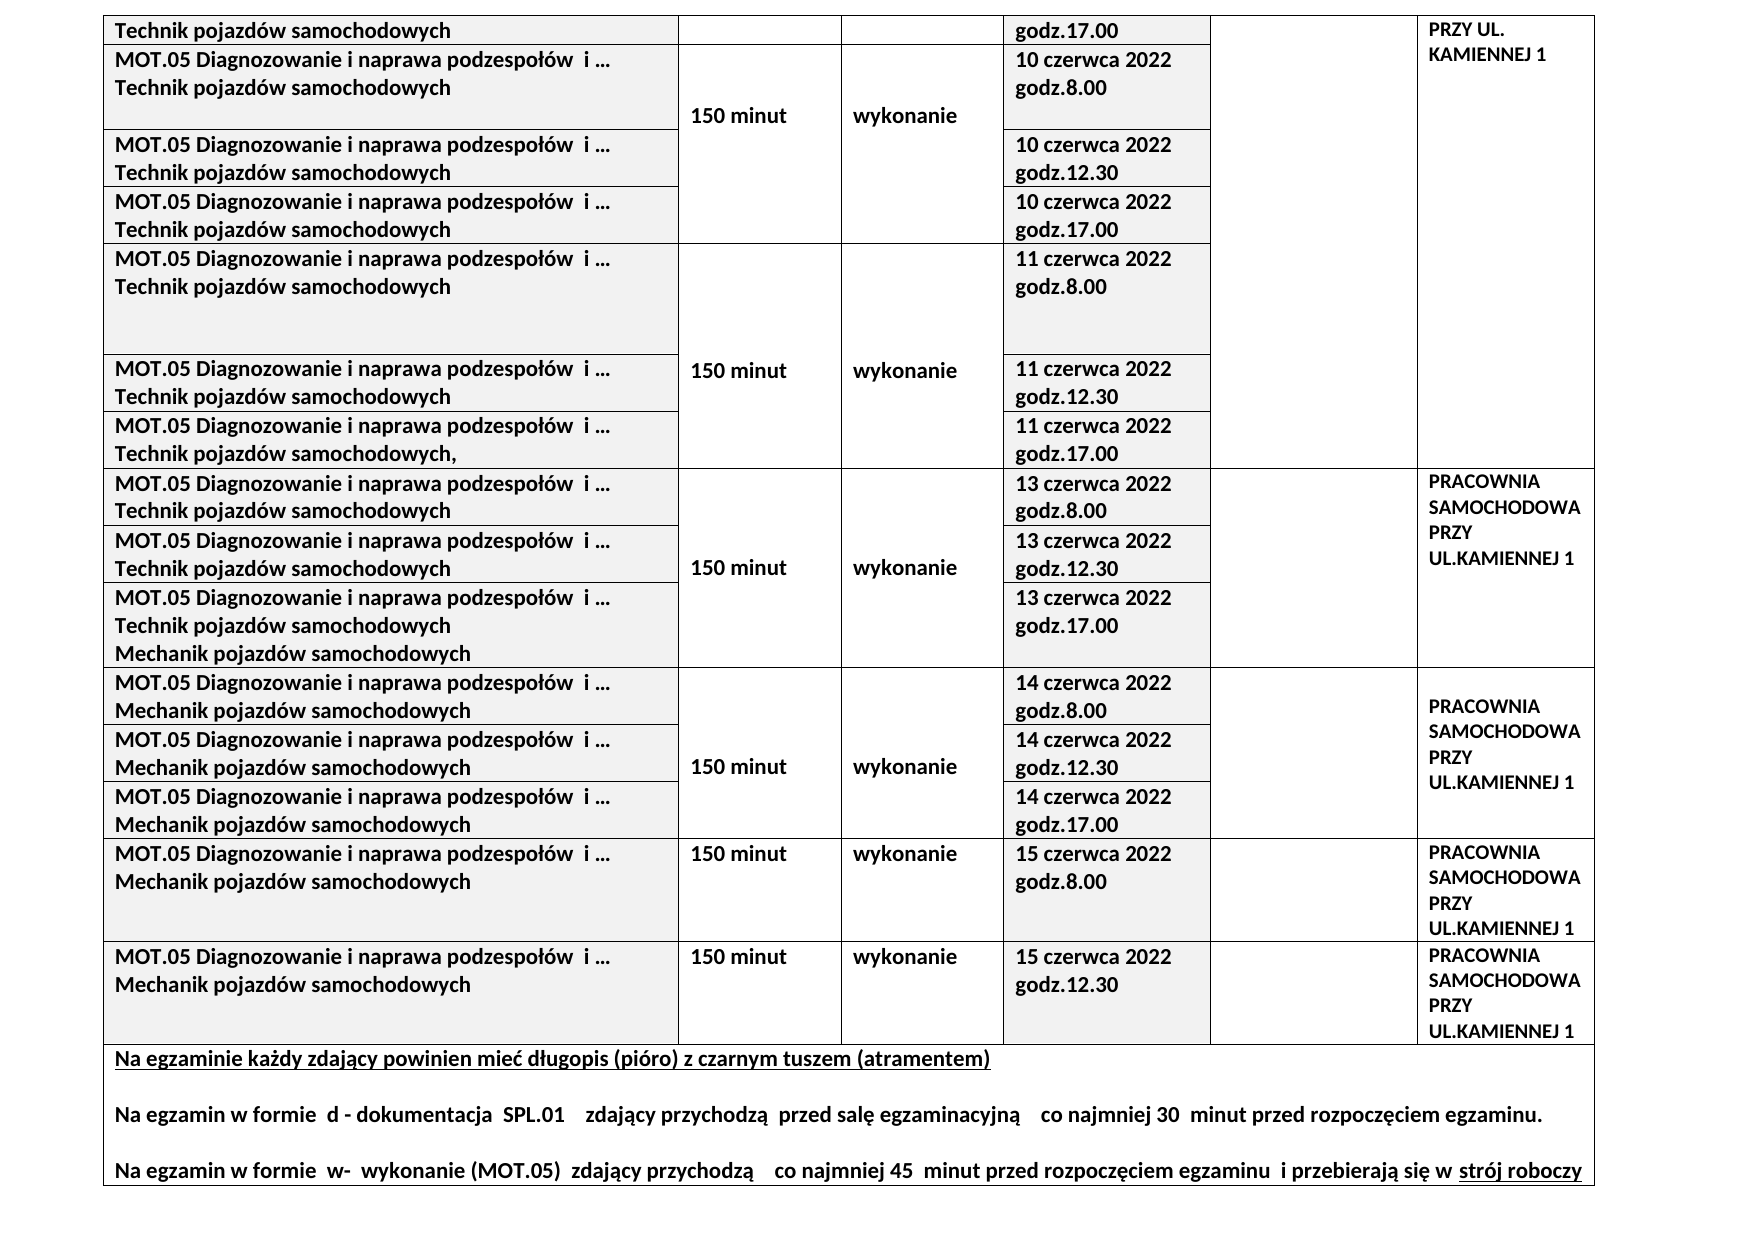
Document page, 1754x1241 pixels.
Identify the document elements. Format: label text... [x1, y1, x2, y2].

table_cell MOT.05 Diagnozowanie i naprawa podzespołów i … Mechanik pojazdów samochodowych [104, 942, 678, 1043]
table_cell [1211, 668, 1417, 838]
table_cell MOT.05 Diagnozowanie i naprawa podzespołów i … Technik pojazdów samochodowych, [104, 412, 678, 468]
table_cell 150 minut [679, 45, 841, 243]
table_cell MOT.05 Diagnozowanie i naprawa podzespołów i … Technik pojazdów samochodowych [104, 187, 678, 243]
table_cell MOT.05 Diagnozowanie i naprawa podzespołów i … Mechanik pojazdów samochodowych [104, 839, 678, 941]
table_cell 15 czerwca 2022 godz.8.00 [1004, 839, 1210, 941]
table_cell 150 minut [679, 244, 841, 468]
table_cell wykonanie [842, 244, 1003, 468]
table_cell MOT.05 Diagnozowanie i naprawa podzespołów i … Technik pojazdów samochodowych [104, 355, 678, 411]
table_cell 14 czerwca 2022 godz.17.00 [1004, 782, 1210, 838]
table_cell MOT.05 Diagnozowanie i naprawa podzespołów i … Technik pojazdów samochodowych [104, 526, 678, 582]
table_cell MOT.05 Diagnozowanie i naprawa podzespołów i … Mechanik pojazdów samochodowych [104, 725, 678, 781]
table_cell PRACOWNIA SAMOCHODOWA PRZY UL.KAMIENNEJ 1 [1418, 942, 1594, 1043]
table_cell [1004, 16, 1210, 44]
table_cell 10 czerwca 2022 godz.12.30 [1004, 130, 1210, 186]
table_cell MOT.05 Diagnozowanie i naprawa podzespołów i … Mechanik pojazdów samochodowych [104, 668, 678, 724]
table_cell 10 czerwca 2022 godz.17.00 [1004, 187, 1210, 243]
table_cell [1211, 942, 1417, 1043]
table_cell 11 czerwca 2022 godz.12.30 [1004, 355, 1210, 411]
table_cell 150 minut [679, 469, 841, 667]
table_cell [1211, 839, 1417, 941]
table_cell wykonanie [842, 839, 1003, 941]
table_cell 15 czerwca 2022 godz.12.30 [1004, 942, 1210, 1043]
table_cell [1211, 469, 1417, 667]
table_cell MOT.05 Diagnozowanie i naprawa podzespołów i … Technik pojazdów samochodowych Mechanik pojazdów samochodowych [104, 583, 678, 667]
table_cell 14 czerwca 2022 godz.8.00 [1004, 668, 1210, 724]
table_cell wykonanie [842, 45, 1003, 243]
table_cell 13 czerwca 2022 godz.8.00 [1004, 469, 1210, 525]
table_cell PRACOWNIA SAMOCHODOWA PRZY UL.KAMIENNEJ 1 [1418, 668, 1594, 838]
table_cell wykonanie [842, 942, 1003, 1043]
table_cell 10 czerwca 2022 godz.8.00 [1004, 45, 1210, 129]
table_cell 11 czerwca 2022 godz.8.00 [1004, 244, 1210, 353]
table_cell wykonanie [842, 469, 1003, 667]
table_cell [104, 45, 678, 129]
table_cell 150 minut [679, 668, 841, 838]
table_cell 13 czerwca 2022 godz.12.30 [1004, 526, 1210, 582]
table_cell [104, 130, 678, 186]
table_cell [104, 1045, 1594, 1185]
table_cell 14 czerwca 2022 godz.12.30 [1004, 725, 1210, 781]
table_cell PRACOWNIA SAMOCHODOWA PRZY UL.KAMIENNEJ 1 [1418, 469, 1594, 667]
table_cell MOT.05 Diagnozowanie i naprawa podzespołów i … Technik pojazdów samochodowych [104, 244, 678, 353]
table_cell wykonanie [842, 668, 1003, 838]
table_cell 11 czerwca 2022 godz.17.00 [1004, 412, 1210, 468]
table_cell 13 czerwca 2022 godz.17.00 [1004, 583, 1210, 667]
table_cell 150 minut [679, 839, 841, 941]
table_cell MOT.05 Diagnozowanie i naprawa podzespołów i … Technik pojazdów samochodowych [104, 469, 678, 525]
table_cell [104, 16, 678, 44]
table_cell 150 minut [679, 942, 841, 1043]
table_cell PRACOWNIA SAMOCHODOWA PRZY UL.KAMIENNEJ 1 [1418, 839, 1594, 941]
table_cell MOT.05 Diagnozowanie i naprawa podzespołów i … Mechanik pojazdów samochodowych [104, 782, 678, 838]
